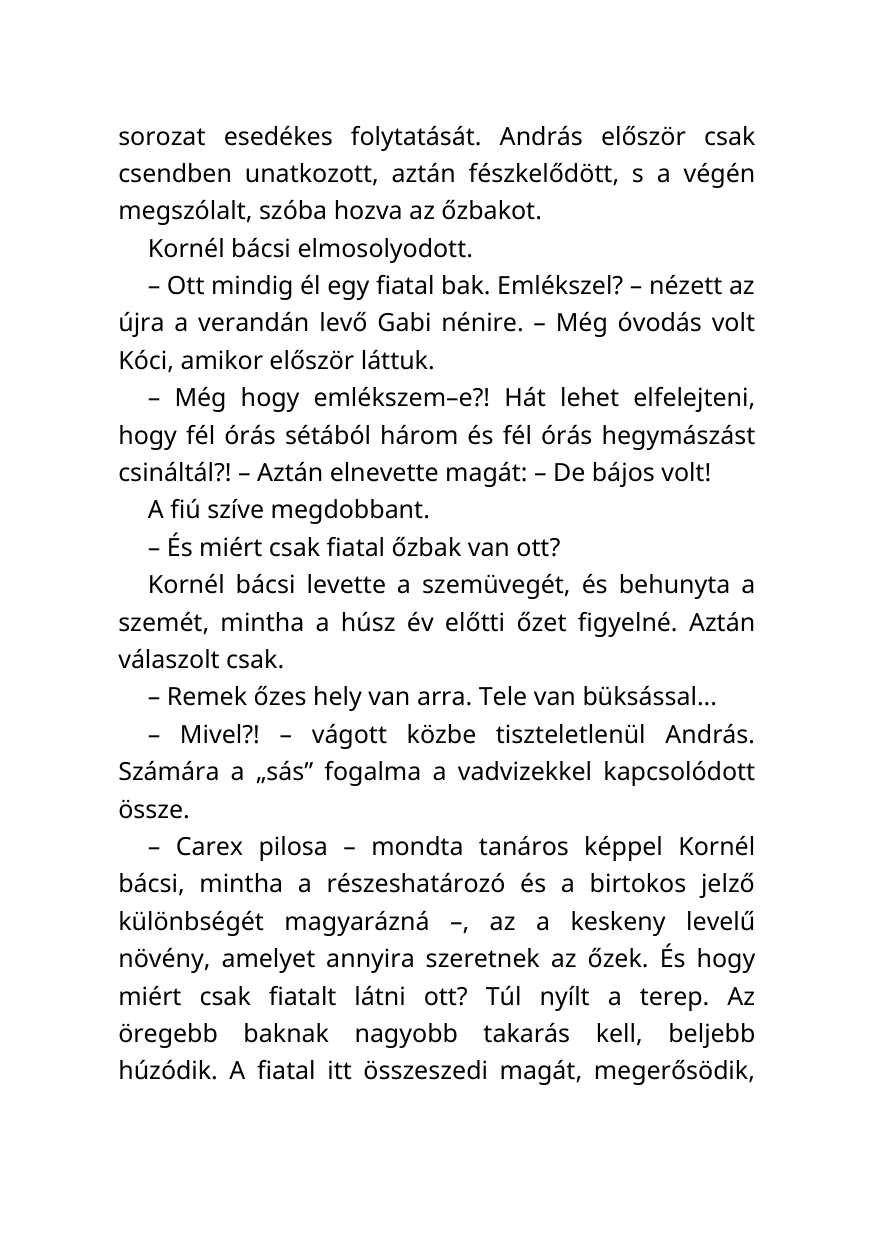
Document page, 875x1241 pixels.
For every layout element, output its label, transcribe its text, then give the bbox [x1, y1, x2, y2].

text – Ott mindig él egy fiatal bak. Emlékszel? – nézett az újra a verandán levő Gabi nénire. – Még óvodás volt Kóci, amikor először láttuk. [118, 268, 756, 377]
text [118, 118, 756, 227]
text Kornél bácsi levette a szemüvegét, és behunyta a szemét, mintha a húsz év előtti őzet figyelné. Aztán válaszolt csak. [118, 567, 756, 676]
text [118, 829, 756, 1087]
text – Még hogy emlékszem–e?! Hát lehet elfelejteni, hogy fél órás sétából három és fél órás hegymászást csináltál?! – Aztán elnevette magát: – De bájos volt! [118, 380, 756, 489]
text – Remek őzes hely van arra. Tele van büksással... [118, 679, 756, 713]
text – És miért csak fiatal őzbak van ott? [118, 529, 756, 563]
text Kornél bácsi elmosolyodott. [118, 230, 756, 264]
text A fiú szíve megdobbant. [118, 492, 756, 526]
text – Mivel?! – vágott közbe tiszteletlenül András. Számára a „sás” fogalma a vadvizekkel kapcsolódott össze. [118, 716, 756, 825]
